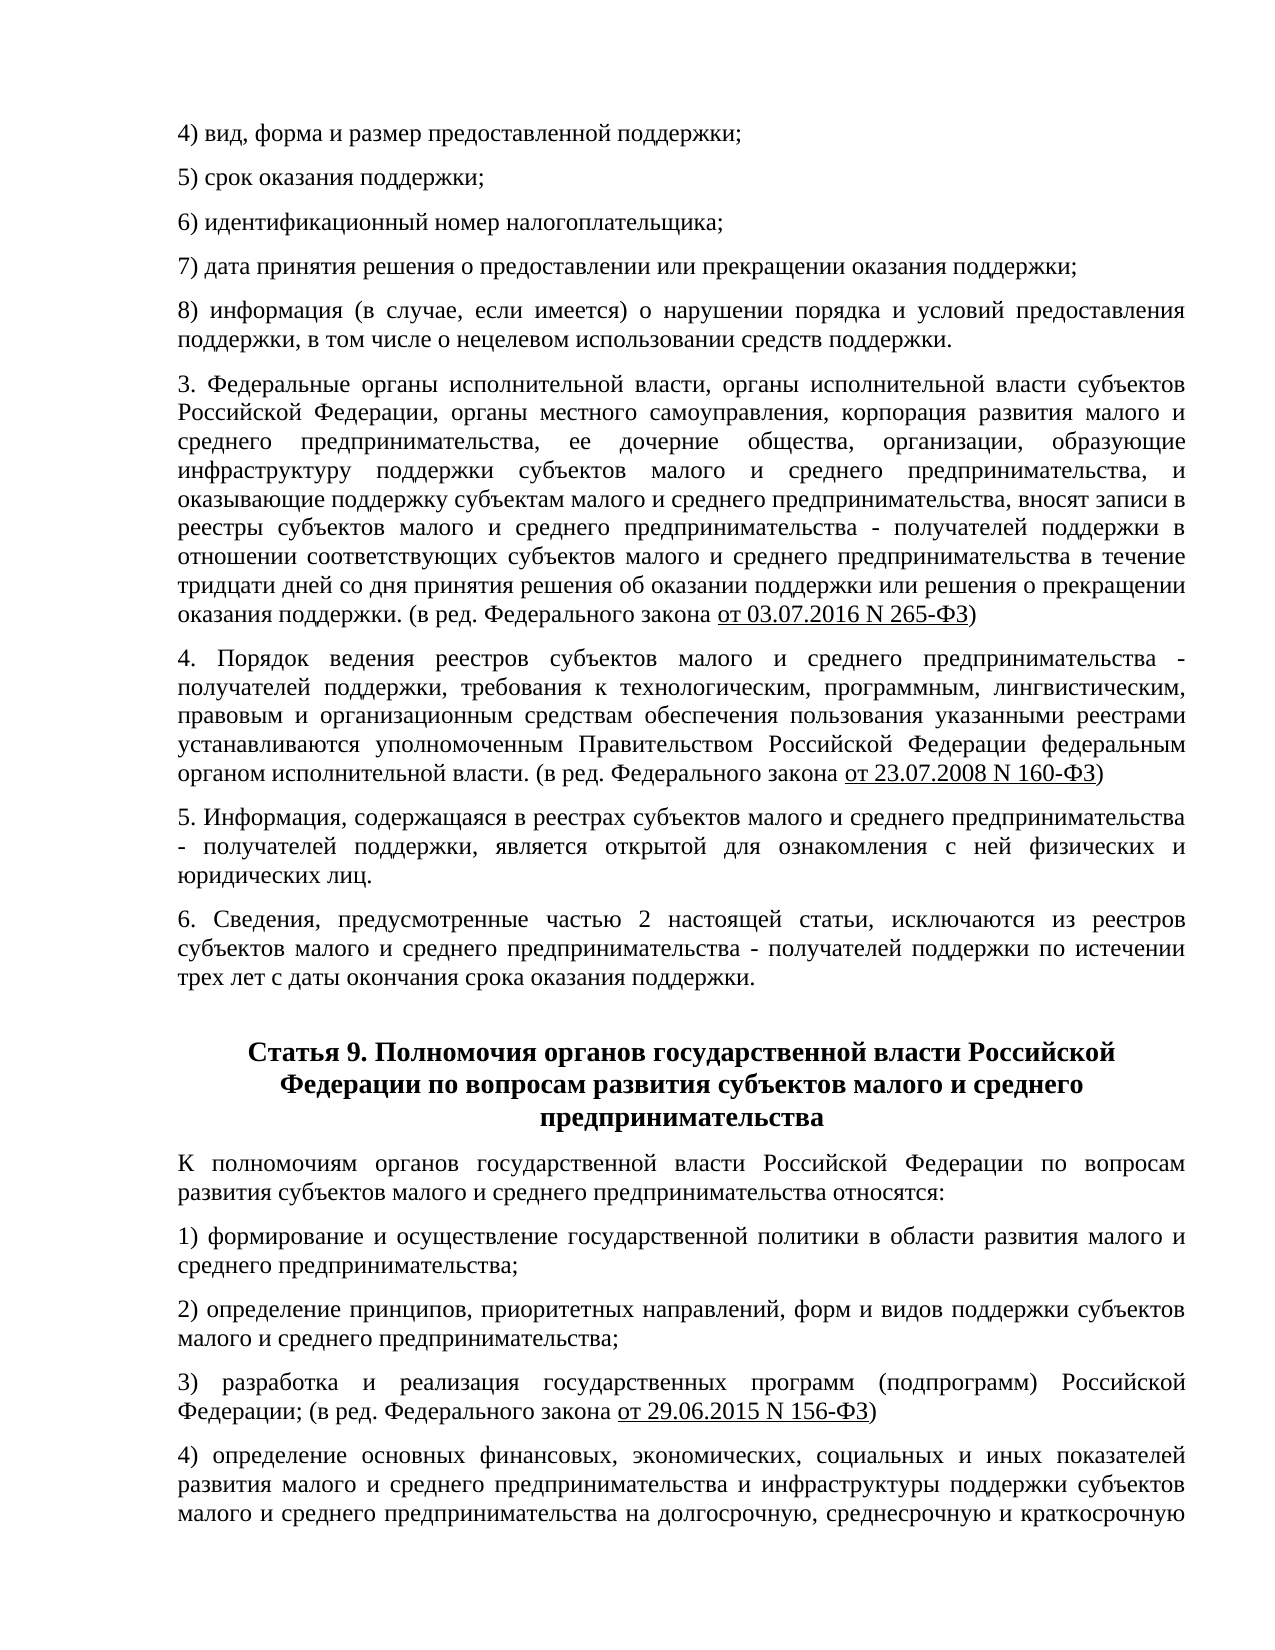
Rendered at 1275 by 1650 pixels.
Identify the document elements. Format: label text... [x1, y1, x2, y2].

text 4) вид, форма и размер предоставленной поддержки; [177, 118, 1186, 147]
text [177, 1440, 1186, 1527]
text 8) информация (в случае, если имеется) о нарушении порядка и условий предоставления поддержки, в том числе о нецелевом использовании средств поддержки. [177, 296, 1186, 353]
text 7) дата принятия решения о предоставлении или прекращении оказания поддержки; [177, 251, 1186, 280]
text 5) срок оказания поддержки; [177, 162, 1186, 191]
text 6) идентификационный номер налогоплательщика; [177, 207, 1186, 236]
text 4. Порядок ведения реестров субъектов малого и среднего предпринимательства - получателей поддержки, требования к технологическим, программным, лингвистическим, правовым и организационным средствам обеспечения пользования указанными реестрами устанавливаются уполномоченным Правительством Российской Федерации федеральным органом исполнительной власти. (в ред. Федерального закона от 23.07.2008 N 160-ФЗ) [177, 643, 1186, 787]
text 3. Федеральные органы исполнительной власти, органы исполнительной власти субъектов Российской Федерации, органы местного самоуправления, корпорация развития малого и среднего предпринимательства, ее дочерние общества, организации, образующие инфраструктуру поддержки субъектов малого и среднего предпринимательства, и оказывающие поддержку субъектам малого и среднего предпринимательства, вносят записи в реестры субъектов малого и среднего предпринимательства - получателей поддержки в отношении соответствующих субъектов малого и среднего предпринимательства в течение тридцати дней со дня принятия решения об оказании поддержки или решения о прекращении оказания поддержки. (в ред. Федерального закона от 03.07.2016 N 265-ФЗ) [177, 369, 1186, 627]
text 1) формирование и осуществление государственной политики в области развития малого и среднего предпринимательства; [177, 1221, 1186, 1278]
text 3) разработка и реализация государственных программ (подпрограмм) Российской Федерации; (в ред. Федерального закона от 29.06.2015 N 156-ФЗ) [177, 1367, 1186, 1425]
text Статья 9. Полномочия органов государственной власти Российской Федерации по вопросам развития субъектов малого и среднего предпринимательства [177, 1035, 1186, 1132]
text 6. Сведения, предусмотренные частью 2 настоящей статьи, исключаются из реестров субъектов малого и среднего предпринимательства - получателей поддержки по истечении трех лет с даты окончания срока оказания поддержки. [177, 904, 1186, 991]
text 5. Информация, содержащаяся в реестрах субъектов малого и среднего предпринимательства - получателей поддержки, является открытой для ознакомления с ней физических и юридических лиц. [177, 802, 1186, 889]
text К полномочиям органов государственной власти Российской Федерации по вопросам развития субъектов малого и среднего предпринимательства относятся: [177, 1148, 1186, 1205]
text 2) определение принципов, приоритетных направлений, форм и видов поддержки субъектов малого и среднего предпринимательства; [177, 1294, 1186, 1352]
